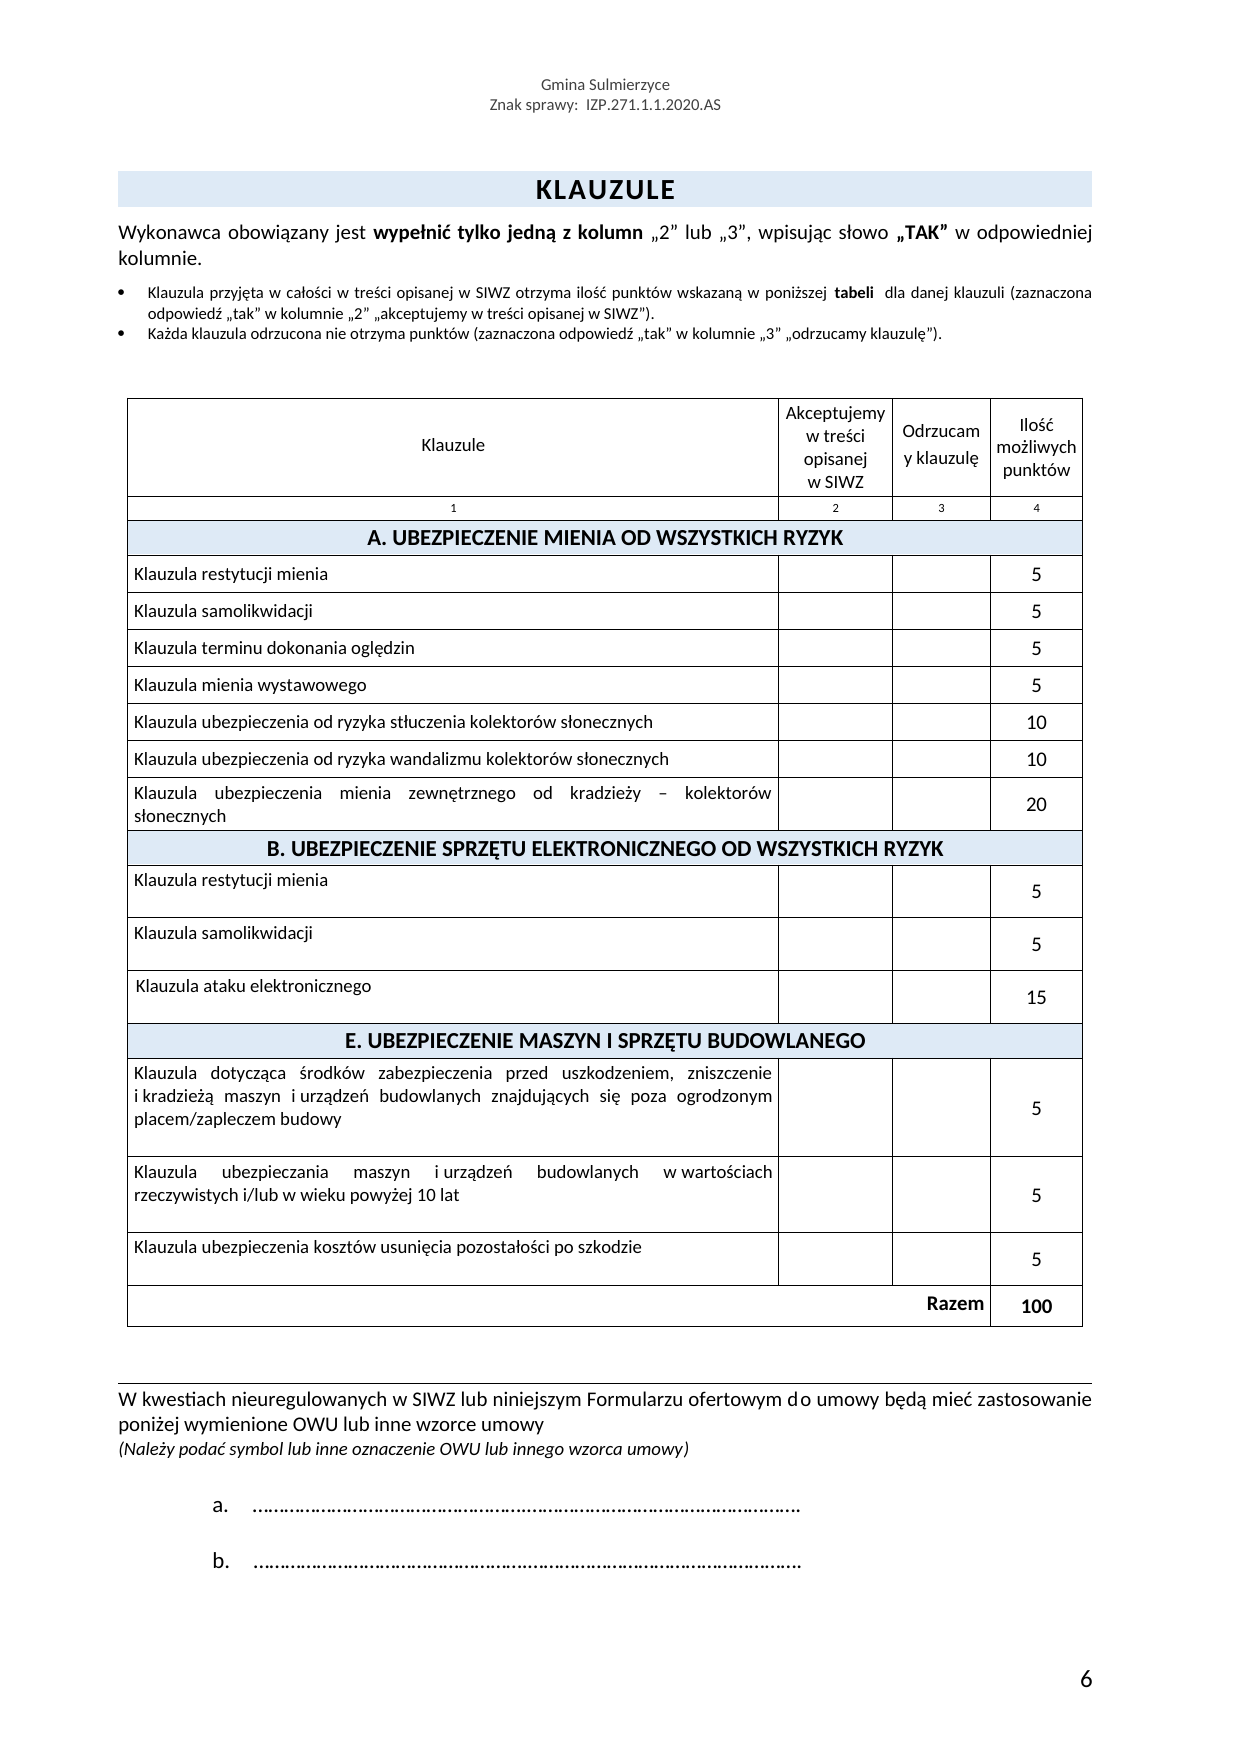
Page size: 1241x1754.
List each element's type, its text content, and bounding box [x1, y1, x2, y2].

table_cell 5 [991, 667, 1082, 703]
table_cell [893, 630, 990, 666]
table_cell Klauzula ubezpieczenia od ryzyka wandalizmu kolektorów słonecznych [128, 741, 778, 777]
table_cell [893, 1157, 990, 1232]
table_cell [893, 704, 990, 740]
table_cell Klauzula terminu dokonania oględzin [128, 630, 778, 666]
table_cell 10 [991, 704, 1082, 740]
table_cell Klauzula samolikwidacji [128, 593, 778, 629]
table_cell 5 [991, 556, 1082, 592]
text b. …………………………………………….……………………………………………. [212, 1546, 1092, 1574]
table_cell [893, 866, 990, 917]
table_cell [779, 667, 892, 703]
table_cell [893, 1059, 990, 1156]
table_cell Klauzula ataku elektronicznego [128, 971, 778, 1023]
table_cell 10 [991, 741, 1082, 777]
table_cell 2 [779, 497, 892, 519]
table_cell Klauzula ubezpieczenia kosztów usunięcia pozostałości po szkodzie [128, 1233, 778, 1284]
table_cell 1 [128, 497, 778, 519]
table_cell [893, 918, 990, 970]
table_cell [779, 918, 892, 970]
table_cell 5 [991, 630, 1082, 666]
table_cell [779, 556, 892, 592]
text KLAUZULE [118, 171, 1092, 207]
table_cell 100 [991, 1286, 1082, 1326]
table_cell [779, 704, 892, 740]
table_cell 5 [991, 1233, 1082, 1284]
table_cell [779, 593, 892, 629]
table_cell [893, 778, 990, 830]
table_cell 5 [991, 1157, 1082, 1232]
table_cell 4 [991, 497, 1082, 519]
table_cell Klauzula dotycząca środków zabezpieczenia przed uszkodzeniem, zniszczenie i kradzieżą maszyn i urządzeń budowlanych znajdujących się poza ogrodzonym placem/zapleczem budowy [128, 1059, 778, 1156]
table_cell Klauzula restytucji mienia [128, 866, 778, 917]
table_cell Klauzula samolikwidacji [128, 918, 778, 970]
table_header Odrzucamy klauzulę [893, 399, 990, 496]
table_cell [893, 667, 990, 703]
table_cell Klauzula ubezpieczenia mienia zewnętrznego od kradzieży – kolektorów słonecznych [128, 778, 778, 830]
table_cell [893, 593, 990, 629]
table_cell [779, 741, 892, 777]
text Wykonawca obowiązany jest wypełnić tylko jedną z kolumn „2” lub „3”, wpisując słowo „TAK” w odpowiedniej kolumnie. [118, 219, 1092, 270]
table_cell 5 [991, 918, 1082, 970]
table_cell Razem [128, 1286, 990, 1326]
table_cell 15 [991, 971, 1082, 1023]
table_cell [779, 866, 892, 917]
table_cell [779, 1059, 892, 1156]
table_cell Klauzula ubezpieczenia od ryzyka stłuczenia kolektorów słonecznych [128, 704, 778, 740]
table_cell 5 [991, 866, 1082, 917]
table_cell [893, 556, 990, 592]
table_cell Klauzula mienia wystawowego [128, 667, 778, 703]
table_cell [779, 630, 892, 666]
text (Należy podać symbol lub inne oznaczenie OWU lub innego wzorca umowy) [118, 1437, 1092, 1460]
table_cell Klauzula restytucji mienia [128, 556, 778, 592]
table_header Ilość możliwych punktów [991, 399, 1082, 496]
list Klauzula przyjęta w całości w treści opisanej w SIWZ otrzyma ilość punktów wskazaną w poniższej tabeli dla danej klauzuli (zaznaczona odpowiedź „tak” w kolumnie „2” „akceptujemy w treści opisanej w SIWZ”). [118, 283, 1092, 323]
text W kwestiach nieuregulowanych w SIWZ lub niniejszym Formularzu ofertowym do umowy będą mieć zastosowanie poniżej wymienione OWU lub inne wzorce umowy [118, 1384, 1092, 1437]
table_cell [779, 1157, 892, 1232]
table_header Klauzule [128, 399, 778, 496]
table_cell A. UBEZPIECZENIE MIENIA OD WSZYSTKICH RYZYK [128, 521, 1082, 554]
table_cell [779, 778, 892, 830]
table_cell [893, 741, 990, 777]
text a. …………………………………………….……………………………………………. [212, 1490, 1092, 1518]
table_cell E. UBEZPIECZENIE MASZYN I SPRZĘTU BUDOWLANEGO [128, 1024, 1082, 1058]
table_cell 20 [991, 778, 1082, 830]
table_cell [893, 971, 990, 1023]
table_cell [779, 971, 892, 1023]
table_cell 5 [991, 593, 1082, 629]
table_cell [893, 1233, 990, 1284]
table_cell [779, 1233, 892, 1284]
table_cell 5 [991, 1059, 1082, 1156]
list Każda klauzula odrzucona nie otrzyma punktów (zaznaczona odpowiedź „tak” w kolumnie „3” „odrzucamy klauzulę”). [118, 323, 1092, 344]
table_cell B. UBEZPIECZENIE SPRZĘTU ELEKTRONICZNEGO OD WSZYSTKICH RYZYK [128, 831, 1082, 864]
table_cell Klauzula ubezpieczania maszyn i urządzeń budowlanych w wartościach rzeczywistych i/lub w wieku powyżej 10 lat [128, 1157, 778, 1232]
table_cell 3 [893, 497, 990, 519]
table_header Akceptujemy w treści opisanej w SIWZ [779, 399, 892, 496]
